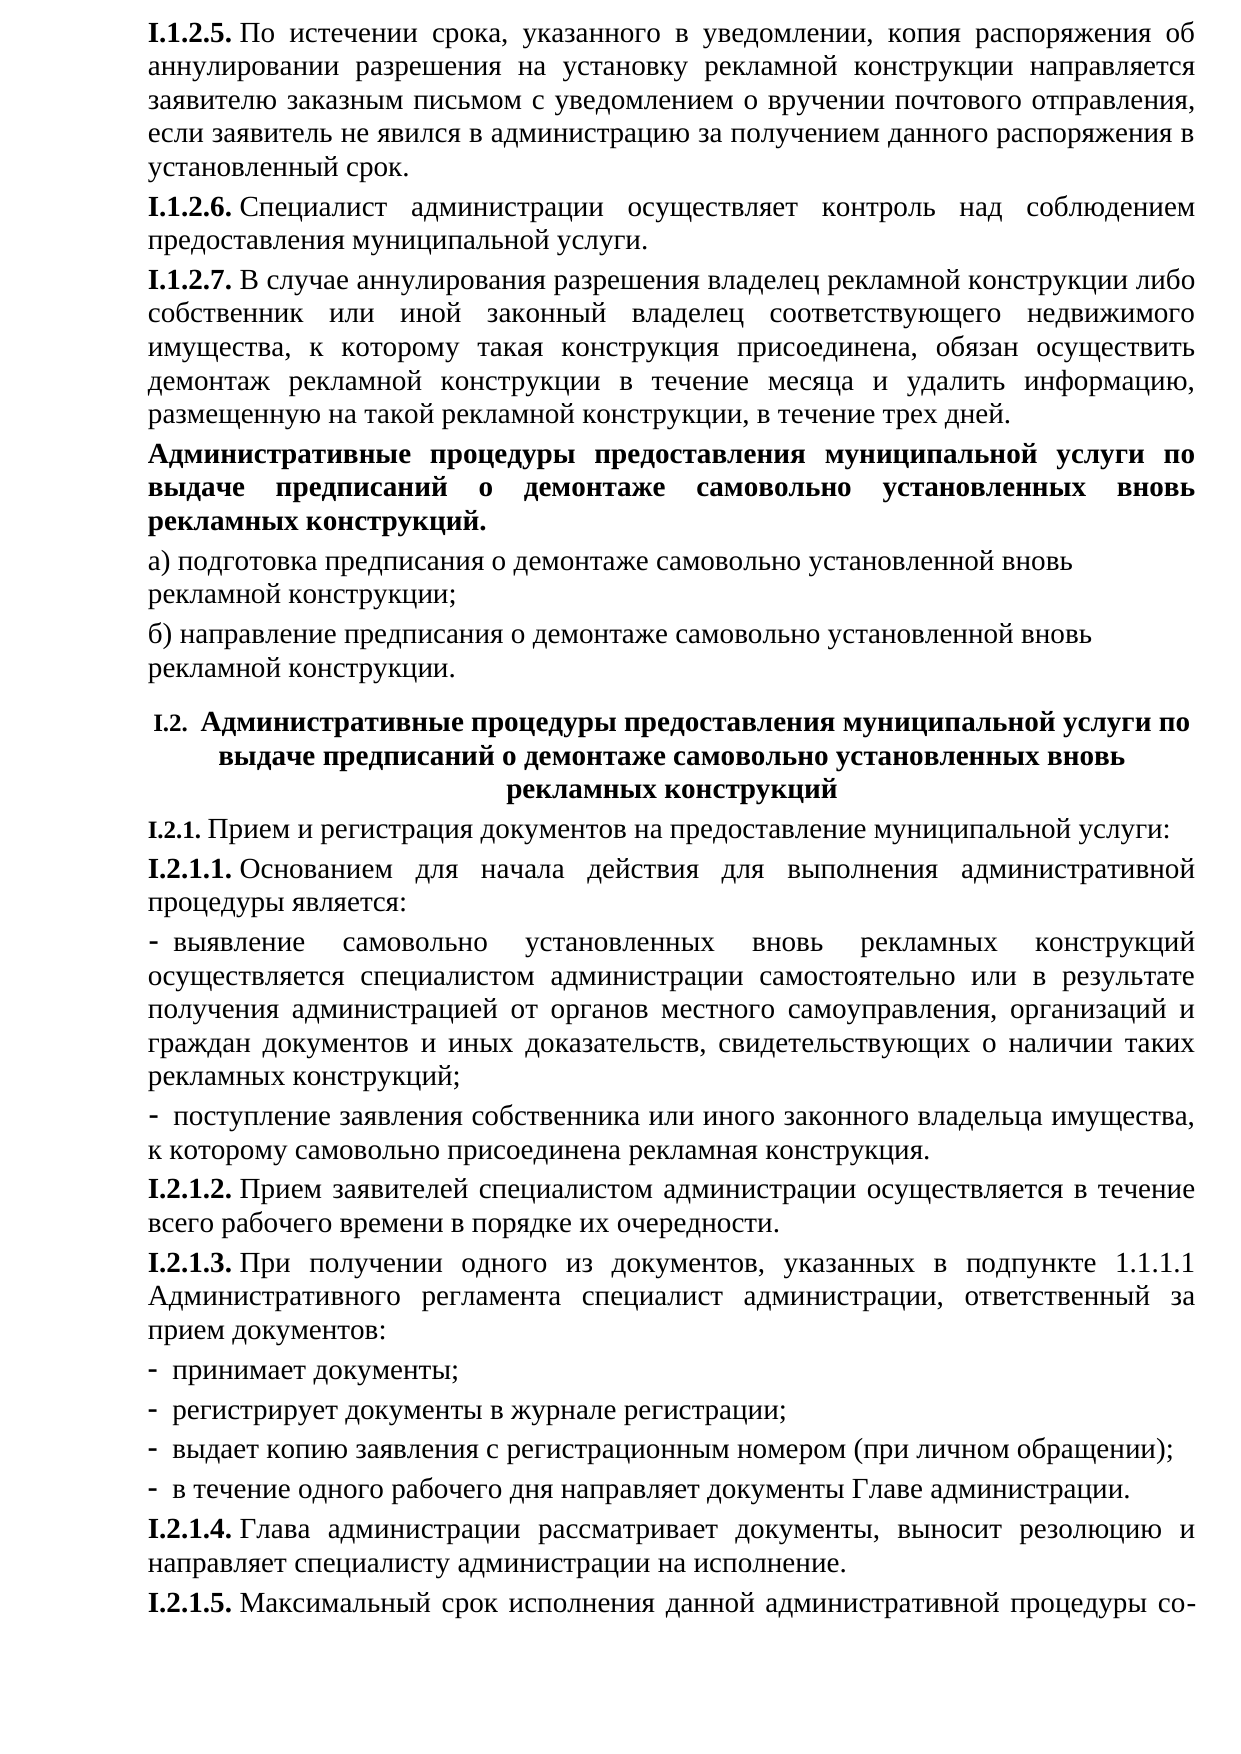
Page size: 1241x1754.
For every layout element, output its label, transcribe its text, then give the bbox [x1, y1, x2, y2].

list Административные процедуры предоставления муниципальной услуги по выдаче предписаний о демонтаже самовольно установленных вновь рекламных конструкций [148, 704, 1196, 805]
text а) подготовка предписания о демонтаже самовольно установленной вновь рекламной конструкции; [148, 543, 1196, 610]
text Административные процедуры предоставления муниципальной услуги по выдаче предписаний о демонтаже самовольно установленных вновь рекламных конструкций. [148, 436, 1196, 537]
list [148, 1585, 1196, 1618]
list поступление заявления собственника или иного законного владельца имущества, к которому самовольно присоединена рекламная конструкция. [148, 1098, 1196, 1165]
list Специалист администрации осуществляет контроль над соблюдением предоставления муниципальной услуги. [148, 189, 1196, 256]
list Глава администрации рассматривает документы, выносит резолюцию и направляет специалисту администрации на исполнение. [148, 1511, 1196, 1578]
list регистрирует документы в журнале регистрации; [148, 1392, 1196, 1425]
list В случае аннулирования разрешения владелец рекламной конструкции либо собственник или иной законный владелец соответствующего недвижимого имущества, к которому такая конструкция присоединена, обязан осуществить демонтаж рекламной конструкции в течение месяца и удалить информацию, размещенную на такой рекламной конструкции, в течение трех дней. [148, 262, 1196, 430]
list Прием и регистрация документов на предоставление муниципальной услуги: [73, 811, 1196, 844]
list Прием заявителей специалистом администрации осуществляется в течение всего рабочего времени в порядке их очередности. [148, 1172, 1196, 1239]
list в течение одного рабочего дня направляет документы Главе администрации. [148, 1472, 1196, 1505]
list выдает копию заявления с регистрационным номером (при личном обращении); [148, 1432, 1196, 1465]
list Основанием для начала действия для выполнения административной процедуры является: [148, 851, 1196, 918]
list выявление самовольно установленных вновь рекламных конструкций осуществляется специалистом администрации самостоятельно или в результате получения администрацией от органов местного самоуправления, организаций и граждан документов и иных доказательств, свидетельствующих о наличии таких рекламных конструкций; [148, 924, 1196, 1092]
list По истечении срока, указанного в уведомлении, копия распоряжения об аннулировании разрешения на установку рекламной конструкции направляется заявителю заказным письмом с уведомлением о вручении почтового отправления, если заявитель не явился в администрацию за получением данного распоряжения в установленный срок. [148, 15, 1196, 182]
list При получении одного из документов, указанных в подпункте 1.1.1.1 Административного регламента специалист администрации, ответственный за прием документов: [148, 1245, 1196, 1346]
list принимает документы; [148, 1352, 1196, 1386]
text б) направление предписания о демонтаже самовольно установленной вновь рекламной конструкции. [148, 616, 1196, 683]
